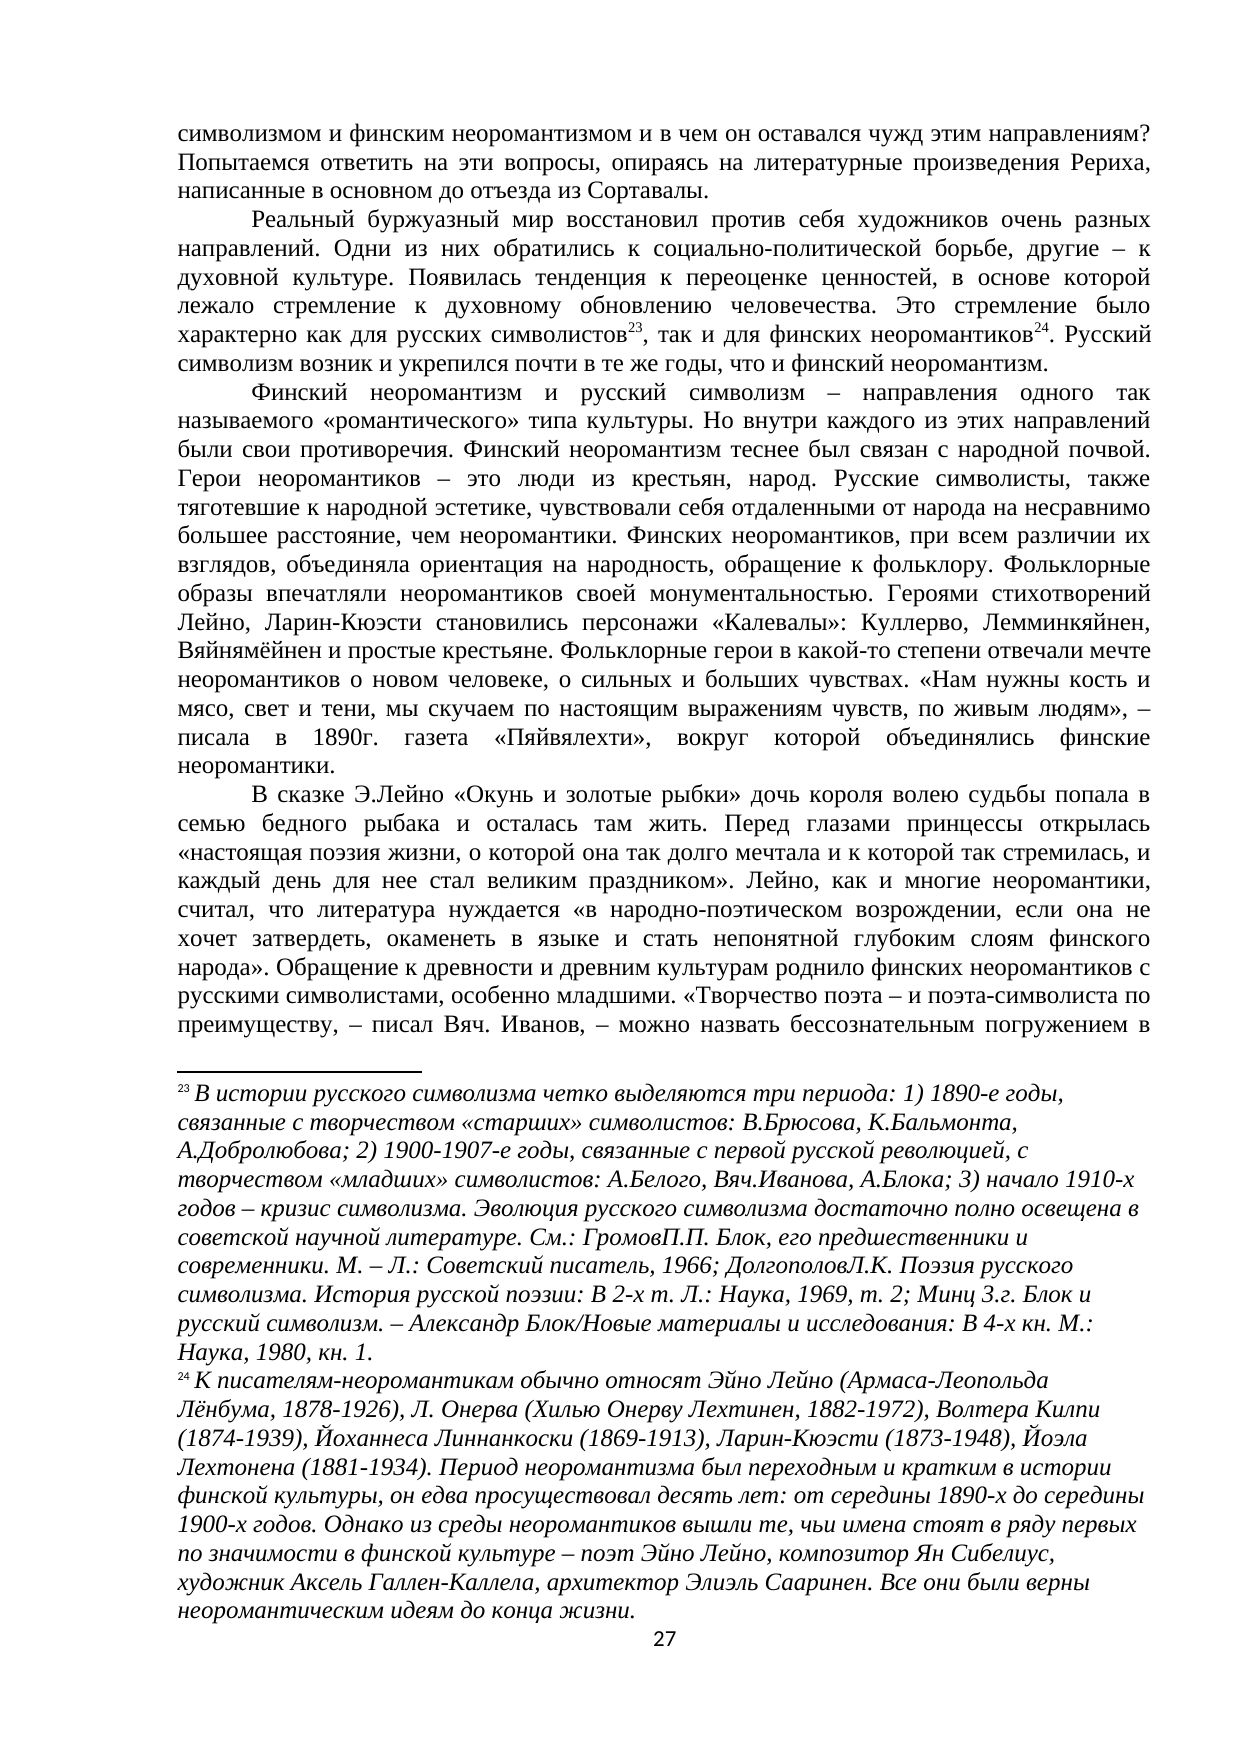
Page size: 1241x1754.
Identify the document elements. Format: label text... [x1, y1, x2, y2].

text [177, 118, 1152, 204]
text Финский неоромантизм и русский символизм – направления одного так называемого «романтического» типа культуры. Но внутри каждого из этих направлений были свои противоречия. Финский неоромантизм теснее был связан с народной почвой. Герои неоромантиков – это люди из крестьян, народ. Русские символисты, также тяготевшие к народной эстетике, чувствовали себя отдаленными от народа на несравнимо большее расстояние, чем неоромантики. Финских неоромантиков, при всем различии их взглядов, объединяла ориентация на народность, обращение к фольклору. Фольклорные образы впечатляли неоромантиков своей монументальностью. Героями стихотворений Лейно, Ларин-Кюэсти становились персонажи «Калевалы»: Куллерво, Лемминкяйнен, Вяйнямёйнен и простые крестьяне. Фольклорные герои в какой-то степени отвечали мечте неоромантиков о новом человеке, о сильных и больших чувствах. «Нам нужны кость и мясо, свет и тени, мы скучаем по настоящим выражениям чувств, по живым людям», – писала в 1890г. газета «Пяйвялехти», вокруг которой объединялись финские неоромантики. [177, 377, 1152, 779]
text В сказке Э.Лейно «Окунь и золотые рыбки» дочь короля волею судьбы попала в семью бедного рыбака и осталась там жить. Перед глазами принцессы открылась «настоящая поэзия жизни, о которой она так долго мечтала и к которой так стремилась, и каждый день для нее стал великим праздником». Лейно, как и многие неоромантики, считал, что литература нуждается «в народно-поэтическом возрождении, если она не хочет затвердеть, окаменеть в языке и стать непонятной глубоким слоям финского народа». Обращение к древности и древним культурам роднило финских неоромантиков с русскими символистами, особенно младшими. «Творчество поэта – и поэта-символиста по преимуществу, – писал Вяч. Иванов, – можно назвать бессознательным погружением в стихию фольклора». «Что он (символизм. – Е.С.) нам дал? – спрашивал в статье «Эмблематика смысла» Андрей Белый и отвечал, – Ничего... Новизна современного искусства лишь в подавляющем количестве всего прошлого, разом всплывшего перед нами; мы переживаем ныне в искусстве все века и все нации; прошлая жизнь проносится мимо нас». Древняя культура была для символистов материалом, воплощавшим их идею о синтезе. Только в древности, у древних народов с их синкретичным, дологическим сознанием, полагали символисты, можно найти высокие истины, личность, нераздельную с природой, «осуществленный» синтез. [177, 779, 1152, 1038]
text Реальный буржуазный мир восстановил против себя художников очень разных направлений. Одни из них обратились к социально-политической борьбе, другие – к духовной культуре. Появилась тенденция к переоценке ценностей, в основе которой лежало стремление к духовному обновлению человечества. Это стремление было характерно как для русских символистов, так и для финских неоромантиков. Русский символизм возник и укрепился почти в те же годы, что и финский неоромантизм. [177, 204, 1152, 377]
